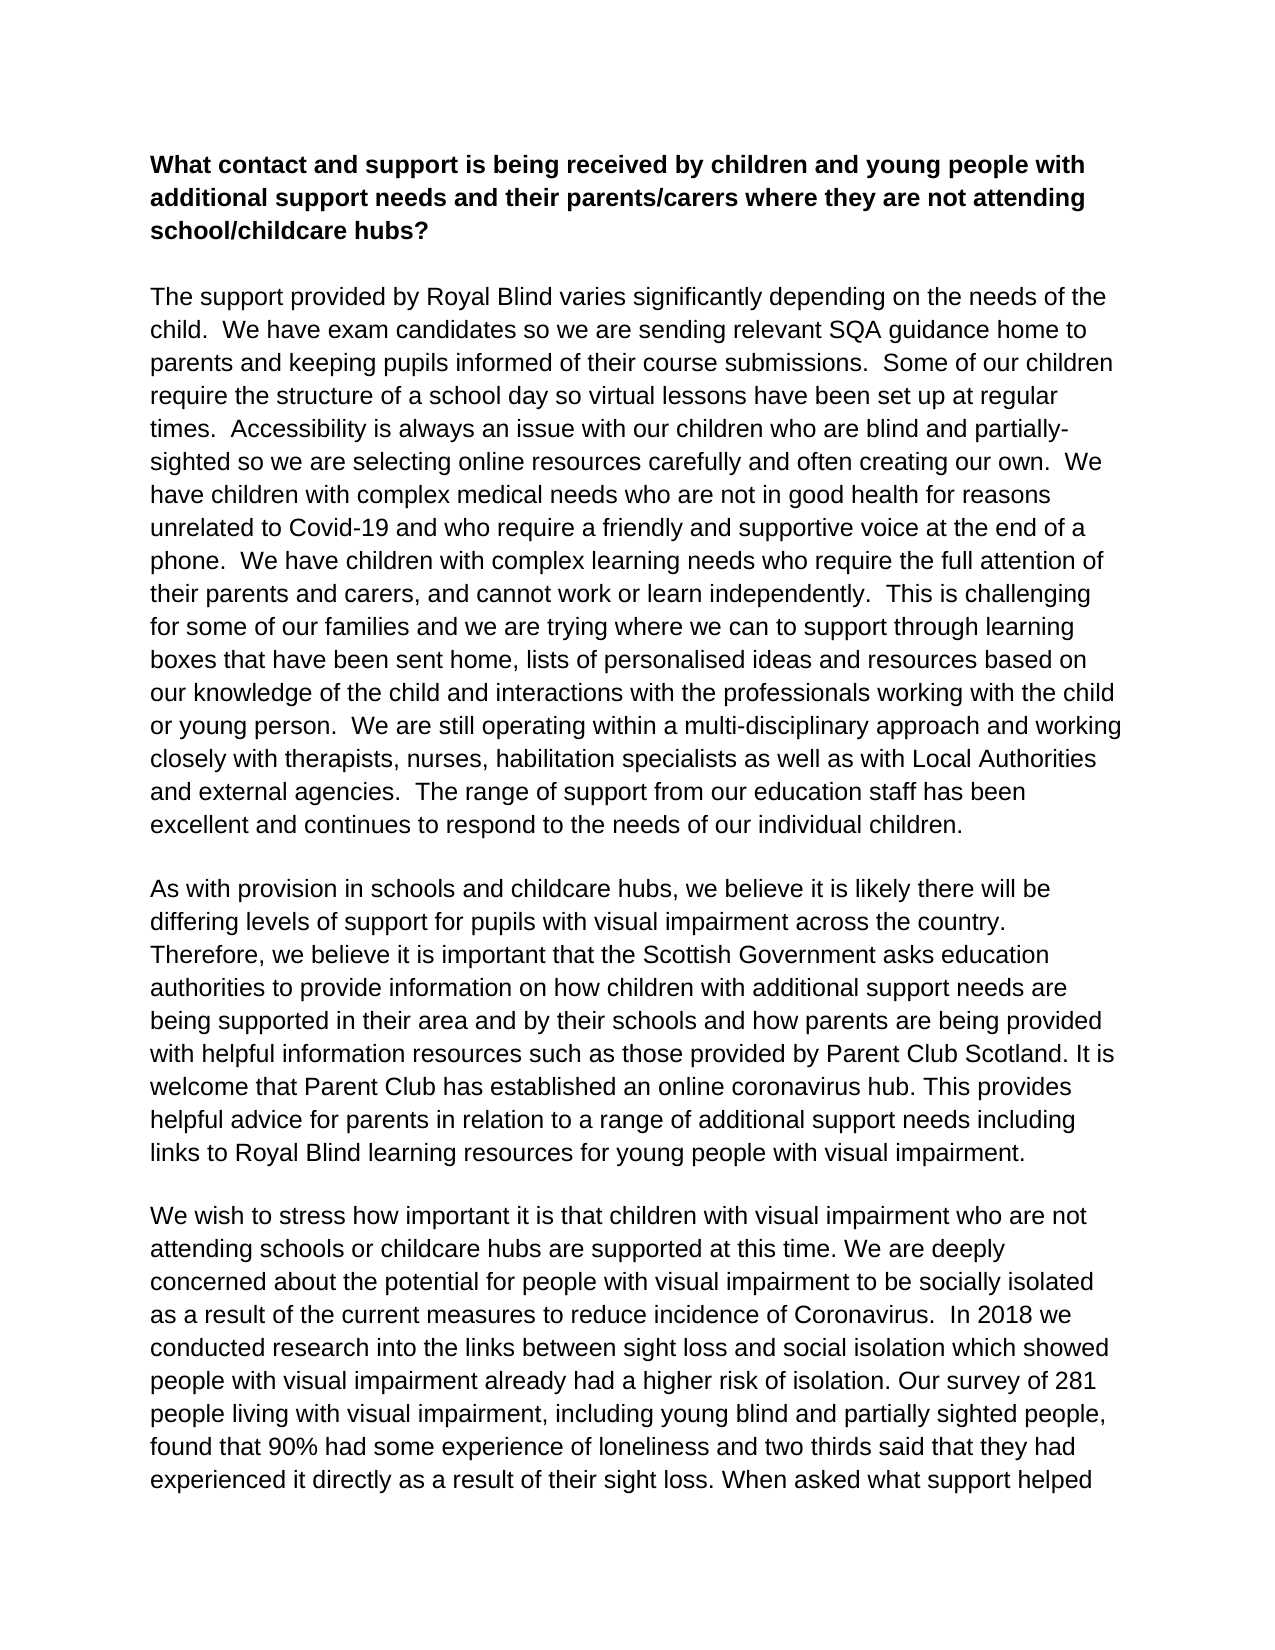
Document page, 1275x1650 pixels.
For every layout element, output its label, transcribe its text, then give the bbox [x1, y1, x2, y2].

text The support provided by Royal Blind varies significantly depending on the needs of the child. We have exam candidates so we are sending relevant SQA guidance home to parents and keeping pupils informed of their course submissions. Some of our children require the structure of a school day so virtual lessons have been set up at regular times. Accessibility is always an issue with our children who are blind and partially-sighted so we are selecting online resources carefully and often creating our own. We have children with complex medical needs who are not in good health for reasons unrelated to Covid-19 and who require a friendly and supportive voice at the end of a phone. We have children with complex learning needs who require the full attention of their parents and carers, and cannot work or learn independently. This is challenging for some of our families and we are trying where we can to support through learning boxes that have been sent home, lists of personalised ideas and resources based on our knowledge of the child and interactions with the professionals working with the child or young person. We are still operating within a multi-disciplinary approach and working closely with therapists, nurses, habilitation specialists as well as with Local Authorities and external agencies. The range of support from our education staff has been excellent and continues to respond to the needs of our individual children. [150, 282, 1125, 839]
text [150, 1201, 1125, 1494]
text What contact and support is being received by children and young people with additional support needs and their parents/carers where they are not attending school/childcare hubs? [150, 150, 1125, 245]
text As with provision in schools and childcare hubs, we believe it is likely there will be differing levels of support for pupils with visual impairment across the country. Therefore, we believe it is important that the Scottish Government asks education authorities to provide information on how children with additional support needs are being supported in their area and by their schools and how parents are being provided with helpful information resources such as those provided by Parent Club Scotland. It is welcome that Parent Club has established an online coronavirus hub. This provides helpful advice for parents in relation to a range of additional support needs including links to Royal Blind learning resources for young people with visual impairment. [150, 874, 1125, 1167]
